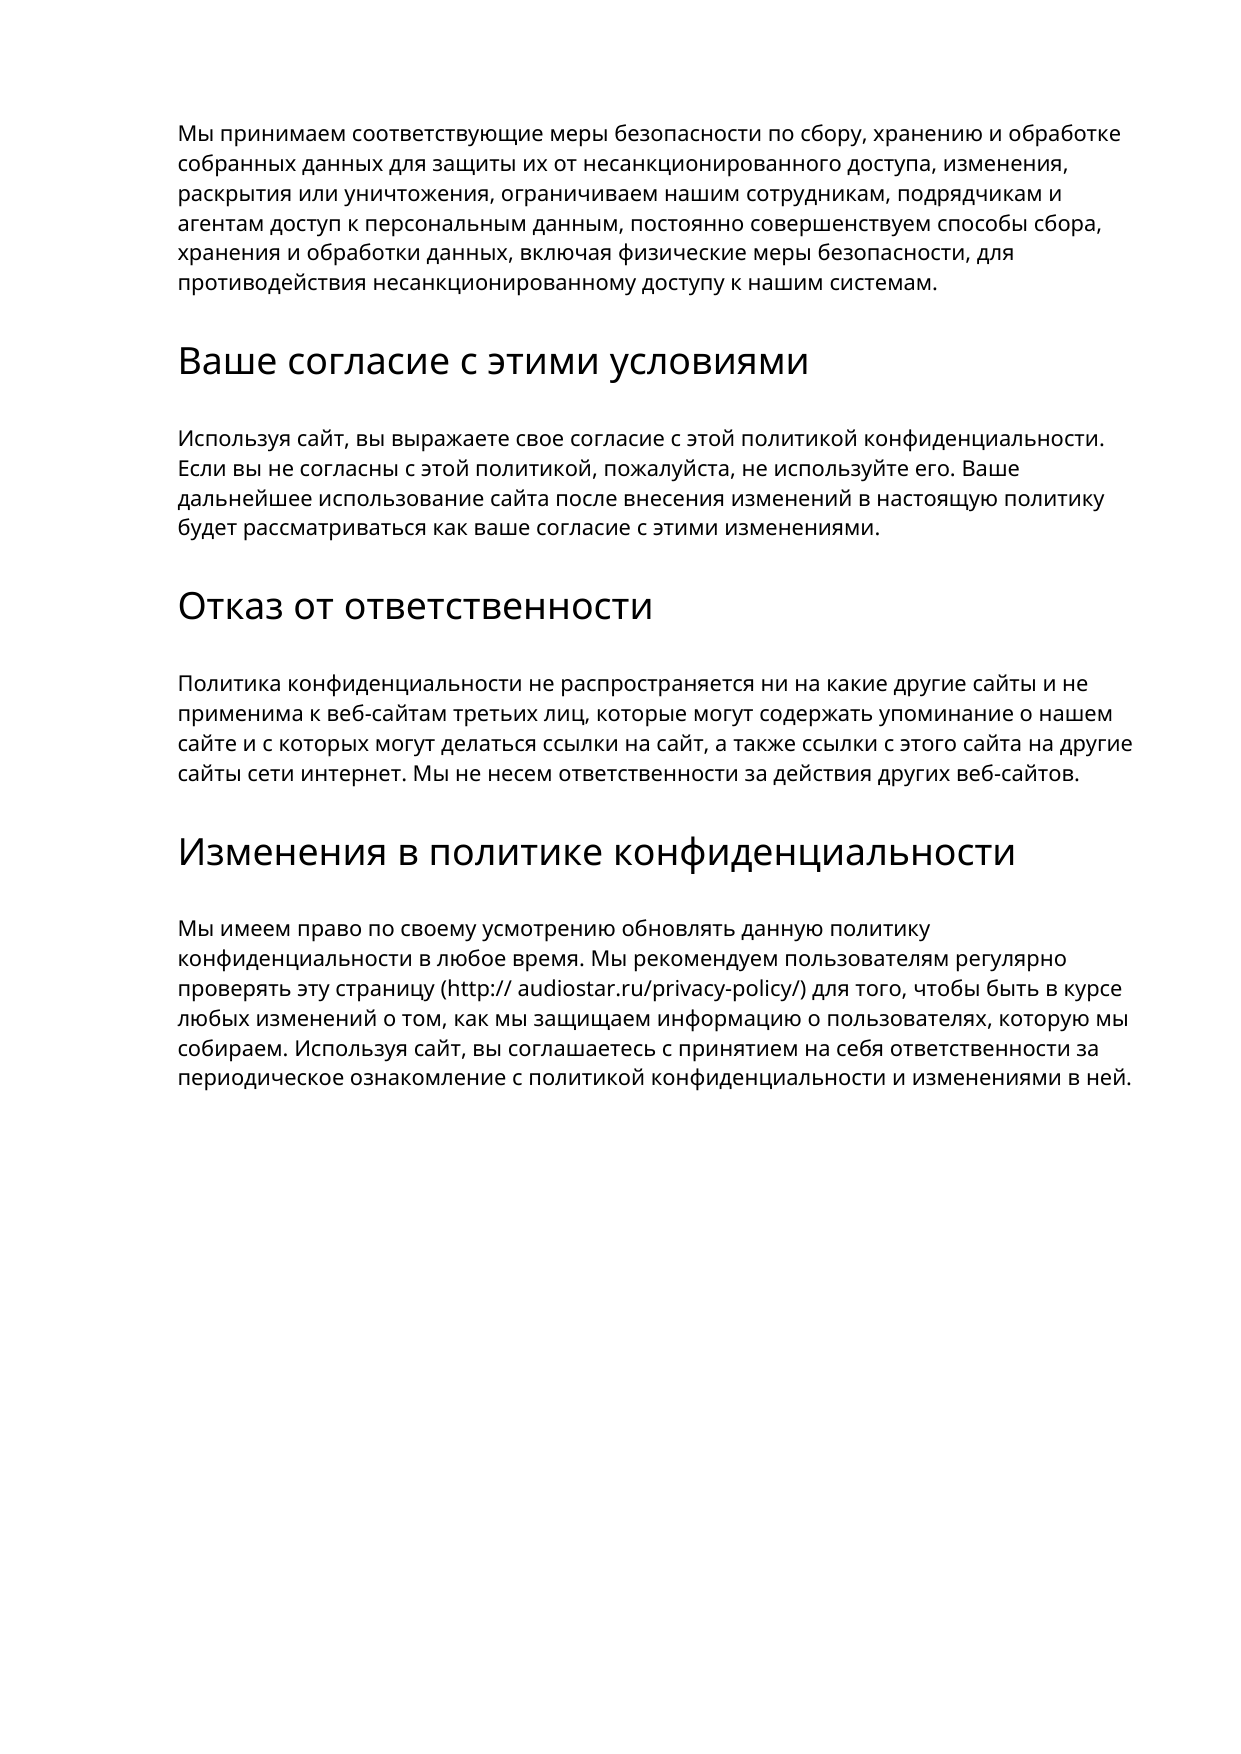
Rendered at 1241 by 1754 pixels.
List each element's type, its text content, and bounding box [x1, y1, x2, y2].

text Политика конфиденциальности не распространяется ни на какие другие сайты и не применима к веб-сайтам третьих лиц, которые могут содержать упоминание о нашем сайте и с которых могут делаться ссылки на сайт, а также ссылки с этого сайта на другие сайты сети интернет. Мы не несем ответственности за действия других веб-сайтов. [177, 668, 1152, 787]
text Изменения в политике конфиденциальности [177, 825, 1152, 876]
text Мы принимаем соответствующие меры безопасности по сбору, хранению и обработке собранных данных для защиты их от несанкционированного доступа, изменения, раскрытия или уничтожения, ограничиваем нашим сотрудникам, подрядчикам и агентам доступ к персональным данным, постоянно совершенствуем способы сбора, хранения и обработки данных, включая физические меры безопасности, для противодействия несанкционированному доступу к нашим системам. [177, 118, 1152, 297]
text Мы имеем право по своему усмотрению обновлять данную политику конфиденциальности в любое время. Мы рекомендуем пользователям регулярно проверять эту страницу (http:// audiostar.ru/privacy-policy/) для того, чтобы быть в курсе любых изменений о том, как мы защищаем информацию о пользователях, которую мы собираем. Используя сайт, вы соглашаетесь с принятием на себя ответственности за периодическое ознакомление с политикой конфиденциальности и изменениями в ней. [177, 913, 1152, 1092]
text Используя сайт, вы выражаете свое согласие с этой политикой конфиденциальности. Если вы не согласны с этой политикой, пожалуйста, не используйте его. Ваше дальнейшее использование сайта после внесения изменений в настоящую политику будет рассматриваться как ваше согласие с этими изменениями. [177, 423, 1152, 542]
text Ваше согласие с этими условиями [177, 334, 1152, 385]
text Отказ от ответственности [177, 579, 1152, 631]
